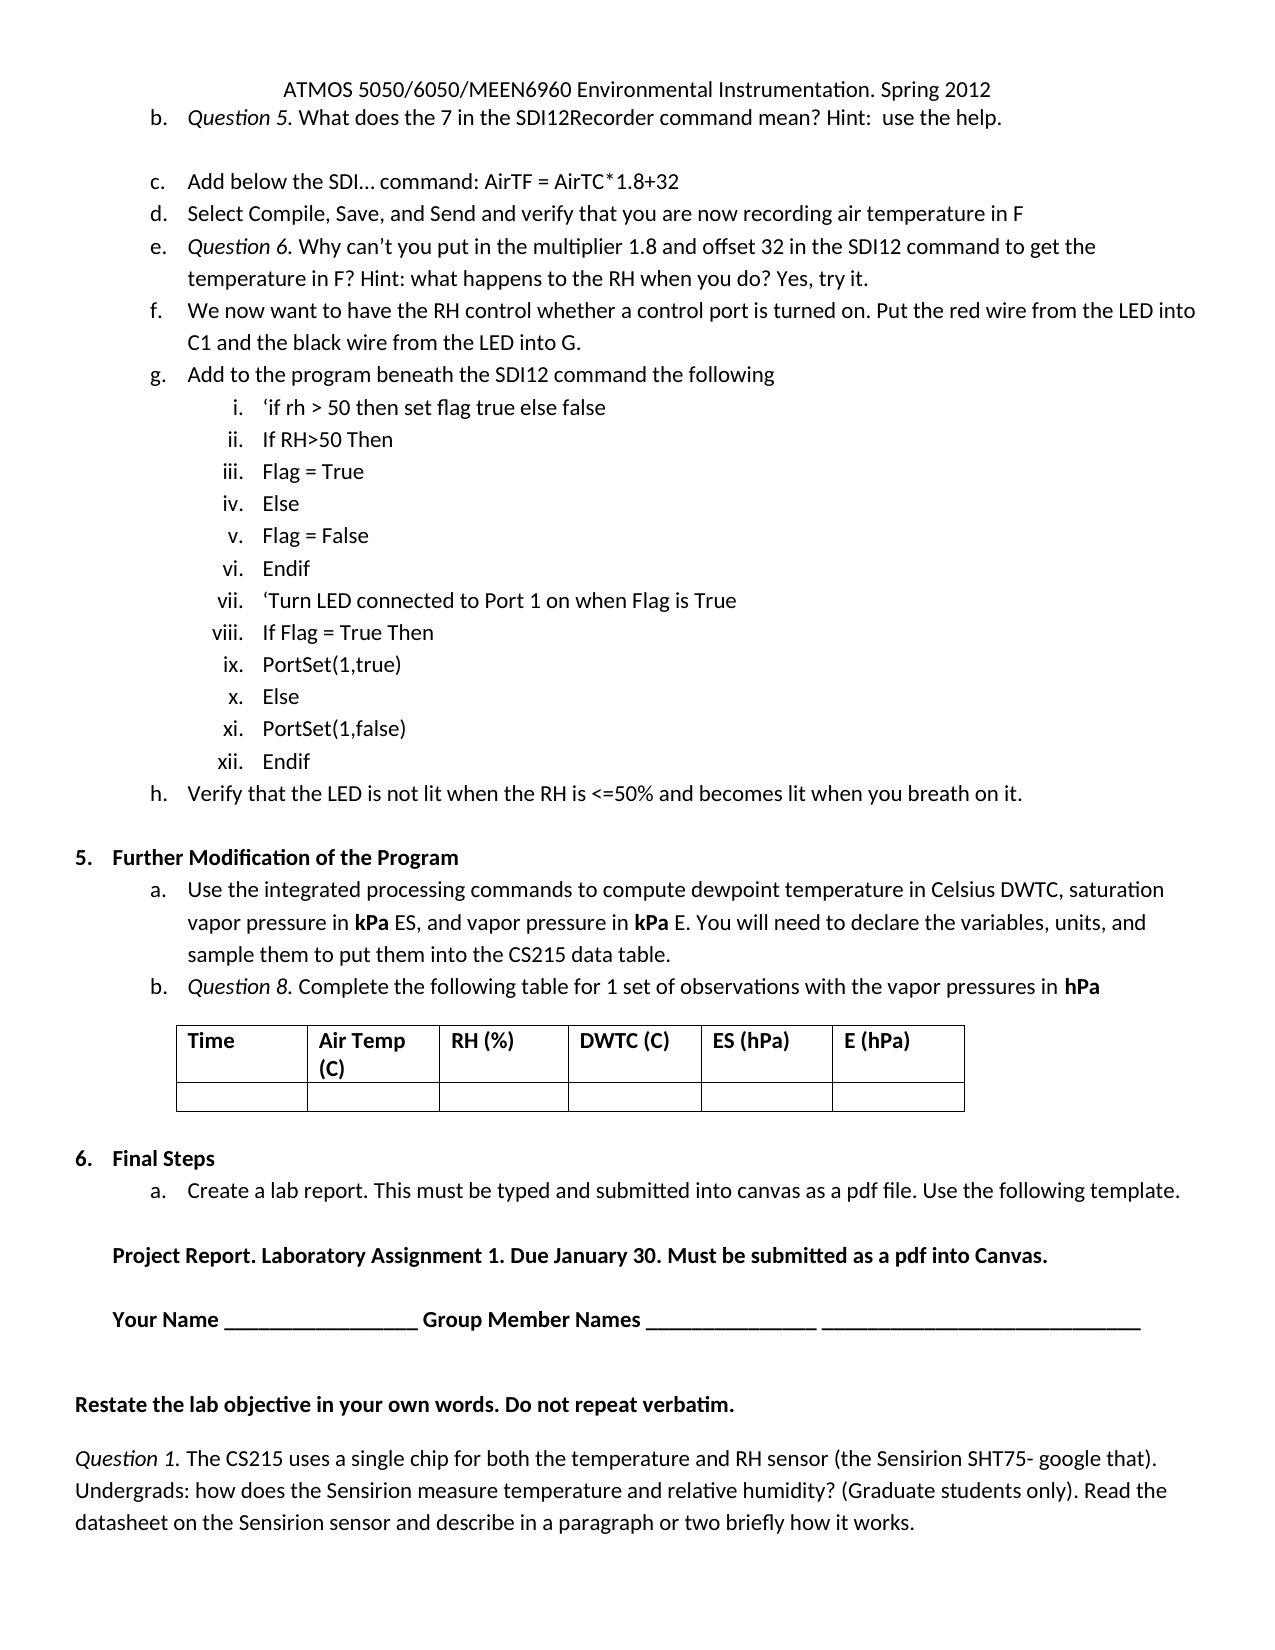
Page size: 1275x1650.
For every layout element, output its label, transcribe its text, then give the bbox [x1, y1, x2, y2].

list If RH>50 Then [244, 425, 1200, 453]
list Flag = False [244, 521, 1200, 549]
table_header RH (%) [440, 1026, 568, 1082]
list Add below the SDI… command: AirTF = AirTC*1.8+32 [150, 167, 1200, 195]
list ‘if rh > 50 then set flag true else false [244, 393, 1200, 421]
list Your Name _________________ Group Member Names _______________ ____________________________ [112, 1305, 1200, 1333]
table_cell [569, 1083, 701, 1111]
list We now want to have the RH control whether a control port is turned on. Put the red wire from the LED into C1 and the black wire from the LED into G. [150, 296, 1200, 356]
table_header Air Temp (C) [308, 1026, 439, 1082]
list ‘Turn LED connected to Port 1 on when Flag is True [244, 586, 1200, 614]
list Add to the program beneath the SDI12 command the following [150, 361, 1200, 388]
list Endif [244, 554, 1200, 582]
table_cell [177, 1083, 307, 1111]
table_header DWTC (C) [569, 1026, 701, 1082]
table_cell [833, 1083, 964, 1111]
table_cell [308, 1083, 439, 1111]
list Question 6. Why can’t you put in the multiplier 1.8 and offset 32 in the SDI12 command to get the temperature in F? Hint: what happens to the RH when you do? Yes, try it. [150, 232, 1200, 292]
table_cell [702, 1083, 832, 1111]
table_header E (hPa) [833, 1026, 964, 1082]
list Flag = True [244, 457, 1200, 485]
list Question 8. Complete the following table for 1 set of observations with the vapor pressures in hPa [150, 972, 1200, 1000]
list PortSet(1,false) [244, 714, 1200, 743]
table_cell [440, 1083, 568, 1111]
list If Flag = True Then [244, 618, 1200, 646]
list Use the integrated processing commands to compute dewpoint temperature in Celsius DWTC, saturation vapor pressure in kPa ES, and vapor pressure in kPa E. You will need to declare the variables, units, and sample them to put them into the CS215 data table. [150, 876, 1200, 968]
list Select Compile, Save, and Send and verify that you are now recording air temperature in F [150, 199, 1200, 228]
table_header ES (hPa) [702, 1026, 832, 1082]
table_header Time [177, 1026, 307, 1082]
list Else [244, 682, 1200, 710]
list Further Modification of the Program [75, 843, 1200, 871]
list Question 5. What does the 7 in the SDI12Recorder command mean? Hint: use the help. [150, 103, 1200, 131]
list Verify that the LED is not lit when the RH is <=50% and becomes lit when you breath on it. [150, 779, 1200, 807]
list Final Steps [75, 1144, 1200, 1172]
list PortSet(1,true) [244, 650, 1200, 678]
text Question 1. The CS215 uses a single chip for both the temperature and RH sensor (the Sensirion SHT75- google that). Undergrads: how does the Sensirion measure temperature and relative humidity? (Graduate students only). Read the datasheet on the Sensirion sensor and describe in a paragraph or two briefly how it works. [75, 1444, 1200, 1536]
list Else [244, 489, 1200, 517]
list Project Report. Laboratory Assignment 1. Due January 30. Must be submitted as a pdf into Canvas. [112, 1241, 1200, 1269]
list Endif [244, 747, 1200, 775]
text Restate the lab objective in your own words. Do not repeat verbatim. [75, 1391, 1200, 1419]
list Create a lab report. This must be typed and submitted into canvas as a pdf file. Use the following template. [150, 1177, 1200, 1205]
